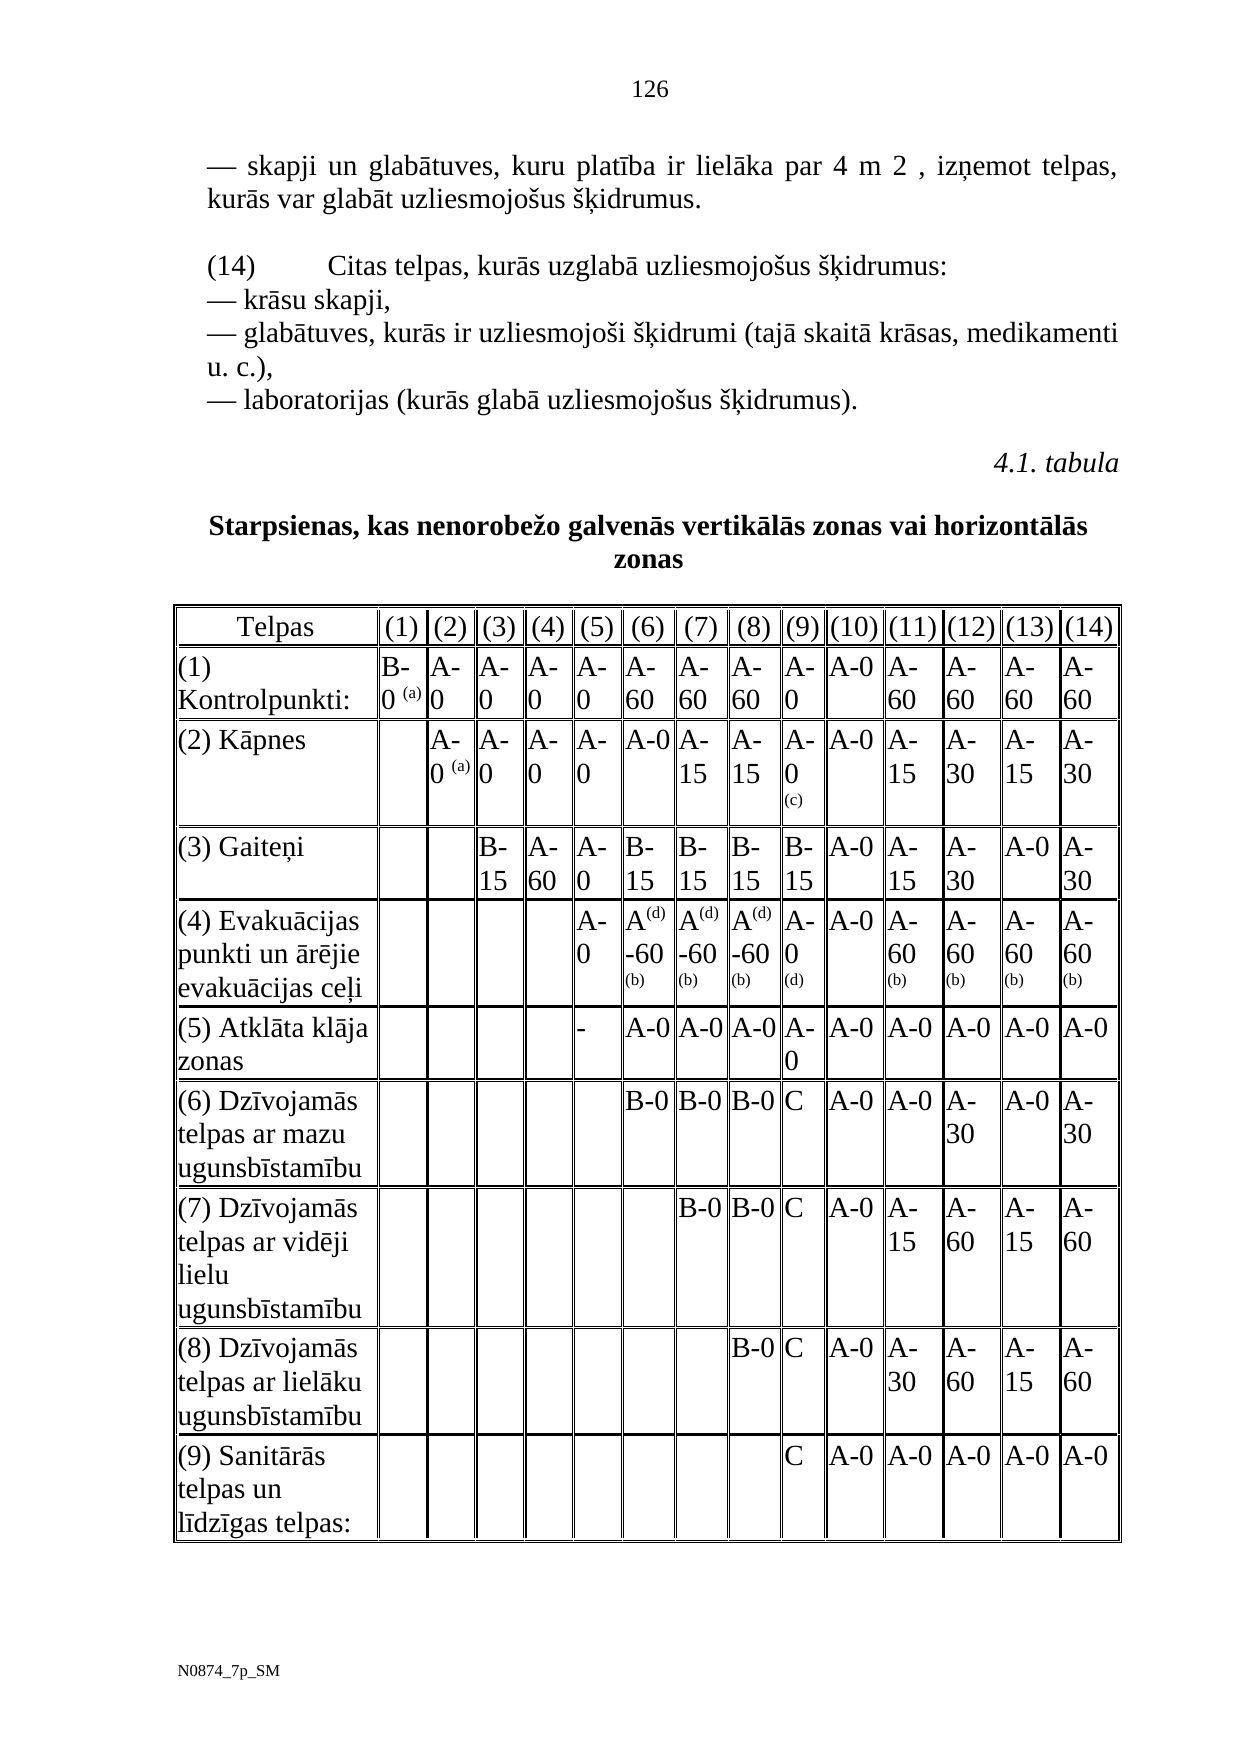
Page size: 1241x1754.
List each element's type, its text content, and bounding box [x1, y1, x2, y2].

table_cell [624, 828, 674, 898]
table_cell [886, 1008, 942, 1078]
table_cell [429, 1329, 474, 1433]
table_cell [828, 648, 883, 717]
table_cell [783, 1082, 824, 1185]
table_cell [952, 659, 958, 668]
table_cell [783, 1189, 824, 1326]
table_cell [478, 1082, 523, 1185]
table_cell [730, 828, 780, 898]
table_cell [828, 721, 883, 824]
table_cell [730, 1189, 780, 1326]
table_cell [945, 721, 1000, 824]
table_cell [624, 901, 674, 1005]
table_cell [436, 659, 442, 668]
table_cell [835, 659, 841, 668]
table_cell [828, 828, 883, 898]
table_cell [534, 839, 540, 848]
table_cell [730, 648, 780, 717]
list Citas telpas, kurās uzglabā uzliesmojošus šķidrumus: [207, 248, 1119, 282]
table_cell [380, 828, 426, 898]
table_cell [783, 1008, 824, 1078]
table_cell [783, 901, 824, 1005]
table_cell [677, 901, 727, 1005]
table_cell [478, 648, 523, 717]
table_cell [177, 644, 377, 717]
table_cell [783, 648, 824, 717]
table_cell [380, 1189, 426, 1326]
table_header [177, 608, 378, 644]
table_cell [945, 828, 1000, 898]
text — krāsu skapji, [207, 282, 1119, 315]
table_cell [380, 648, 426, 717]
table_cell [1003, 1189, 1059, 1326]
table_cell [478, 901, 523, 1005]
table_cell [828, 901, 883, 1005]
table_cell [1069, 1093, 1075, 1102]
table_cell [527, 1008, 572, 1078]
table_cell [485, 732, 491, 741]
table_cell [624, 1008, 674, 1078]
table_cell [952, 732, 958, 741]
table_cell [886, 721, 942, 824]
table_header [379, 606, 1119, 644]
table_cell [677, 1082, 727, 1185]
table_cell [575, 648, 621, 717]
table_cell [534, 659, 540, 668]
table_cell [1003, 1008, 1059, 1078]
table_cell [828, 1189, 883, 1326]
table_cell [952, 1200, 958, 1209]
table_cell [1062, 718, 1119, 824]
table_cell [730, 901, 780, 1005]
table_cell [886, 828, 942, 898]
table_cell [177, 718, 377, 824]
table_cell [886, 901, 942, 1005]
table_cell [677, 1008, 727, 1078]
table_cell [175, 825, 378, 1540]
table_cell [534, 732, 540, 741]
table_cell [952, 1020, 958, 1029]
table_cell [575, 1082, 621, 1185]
text 4.1. tabula [207, 445, 1119, 479]
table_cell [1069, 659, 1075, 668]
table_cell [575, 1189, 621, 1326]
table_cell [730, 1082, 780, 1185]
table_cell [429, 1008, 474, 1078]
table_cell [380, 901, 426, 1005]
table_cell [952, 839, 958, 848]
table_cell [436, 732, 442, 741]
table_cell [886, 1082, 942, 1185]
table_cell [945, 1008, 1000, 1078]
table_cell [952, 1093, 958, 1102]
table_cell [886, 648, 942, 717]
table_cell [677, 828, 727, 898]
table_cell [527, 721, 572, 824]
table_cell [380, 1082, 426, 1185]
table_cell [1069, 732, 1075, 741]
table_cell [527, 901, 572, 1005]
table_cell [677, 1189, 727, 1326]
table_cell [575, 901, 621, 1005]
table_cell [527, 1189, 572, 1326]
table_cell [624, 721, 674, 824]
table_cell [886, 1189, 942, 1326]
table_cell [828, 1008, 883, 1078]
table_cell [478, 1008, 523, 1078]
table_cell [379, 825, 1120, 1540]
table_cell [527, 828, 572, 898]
text — glabātuves, kurās ir uzliesmojoši šķidrumi (tajā skaitā krāsas, medikamenti u. c.), [207, 315, 1119, 382]
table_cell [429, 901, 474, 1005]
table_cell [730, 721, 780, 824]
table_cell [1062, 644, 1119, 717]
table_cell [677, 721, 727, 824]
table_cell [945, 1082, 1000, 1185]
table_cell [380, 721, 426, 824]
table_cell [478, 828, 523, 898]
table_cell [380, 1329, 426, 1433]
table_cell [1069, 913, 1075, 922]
text — skapji un glabātuves, kuru platība ir lielāka par 4 m 2 , izņemot telpas, kurās var glabāt uzliesmojošus šķidrumus. [207, 148, 1119, 215]
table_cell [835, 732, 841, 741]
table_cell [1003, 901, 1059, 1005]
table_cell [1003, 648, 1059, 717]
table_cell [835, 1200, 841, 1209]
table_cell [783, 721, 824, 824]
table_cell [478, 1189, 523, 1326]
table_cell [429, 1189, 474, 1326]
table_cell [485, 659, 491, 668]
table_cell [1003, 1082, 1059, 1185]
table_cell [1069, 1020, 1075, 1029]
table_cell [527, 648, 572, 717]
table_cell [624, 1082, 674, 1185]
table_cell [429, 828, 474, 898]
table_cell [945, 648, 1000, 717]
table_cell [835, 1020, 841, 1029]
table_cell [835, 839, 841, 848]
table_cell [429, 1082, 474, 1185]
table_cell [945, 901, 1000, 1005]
text Starpsienas, kas nenorobežo galvenās vertikālās zonas vai horizontālās zonas [177, 508, 1119, 575]
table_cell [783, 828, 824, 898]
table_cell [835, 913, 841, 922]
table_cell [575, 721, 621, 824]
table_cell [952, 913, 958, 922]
text — laboratorijas (kurās glabā uzliesmojošus šķidrumus). [207, 382, 1119, 416]
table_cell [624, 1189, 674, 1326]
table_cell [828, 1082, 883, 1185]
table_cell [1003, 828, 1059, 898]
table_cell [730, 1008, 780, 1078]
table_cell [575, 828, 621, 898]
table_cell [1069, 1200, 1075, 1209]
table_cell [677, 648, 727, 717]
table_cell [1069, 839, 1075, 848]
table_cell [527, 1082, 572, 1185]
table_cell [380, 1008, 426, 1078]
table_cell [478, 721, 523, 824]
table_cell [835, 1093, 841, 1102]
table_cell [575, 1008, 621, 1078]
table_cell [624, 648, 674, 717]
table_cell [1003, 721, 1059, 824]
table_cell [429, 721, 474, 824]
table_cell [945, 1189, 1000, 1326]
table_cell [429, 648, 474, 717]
